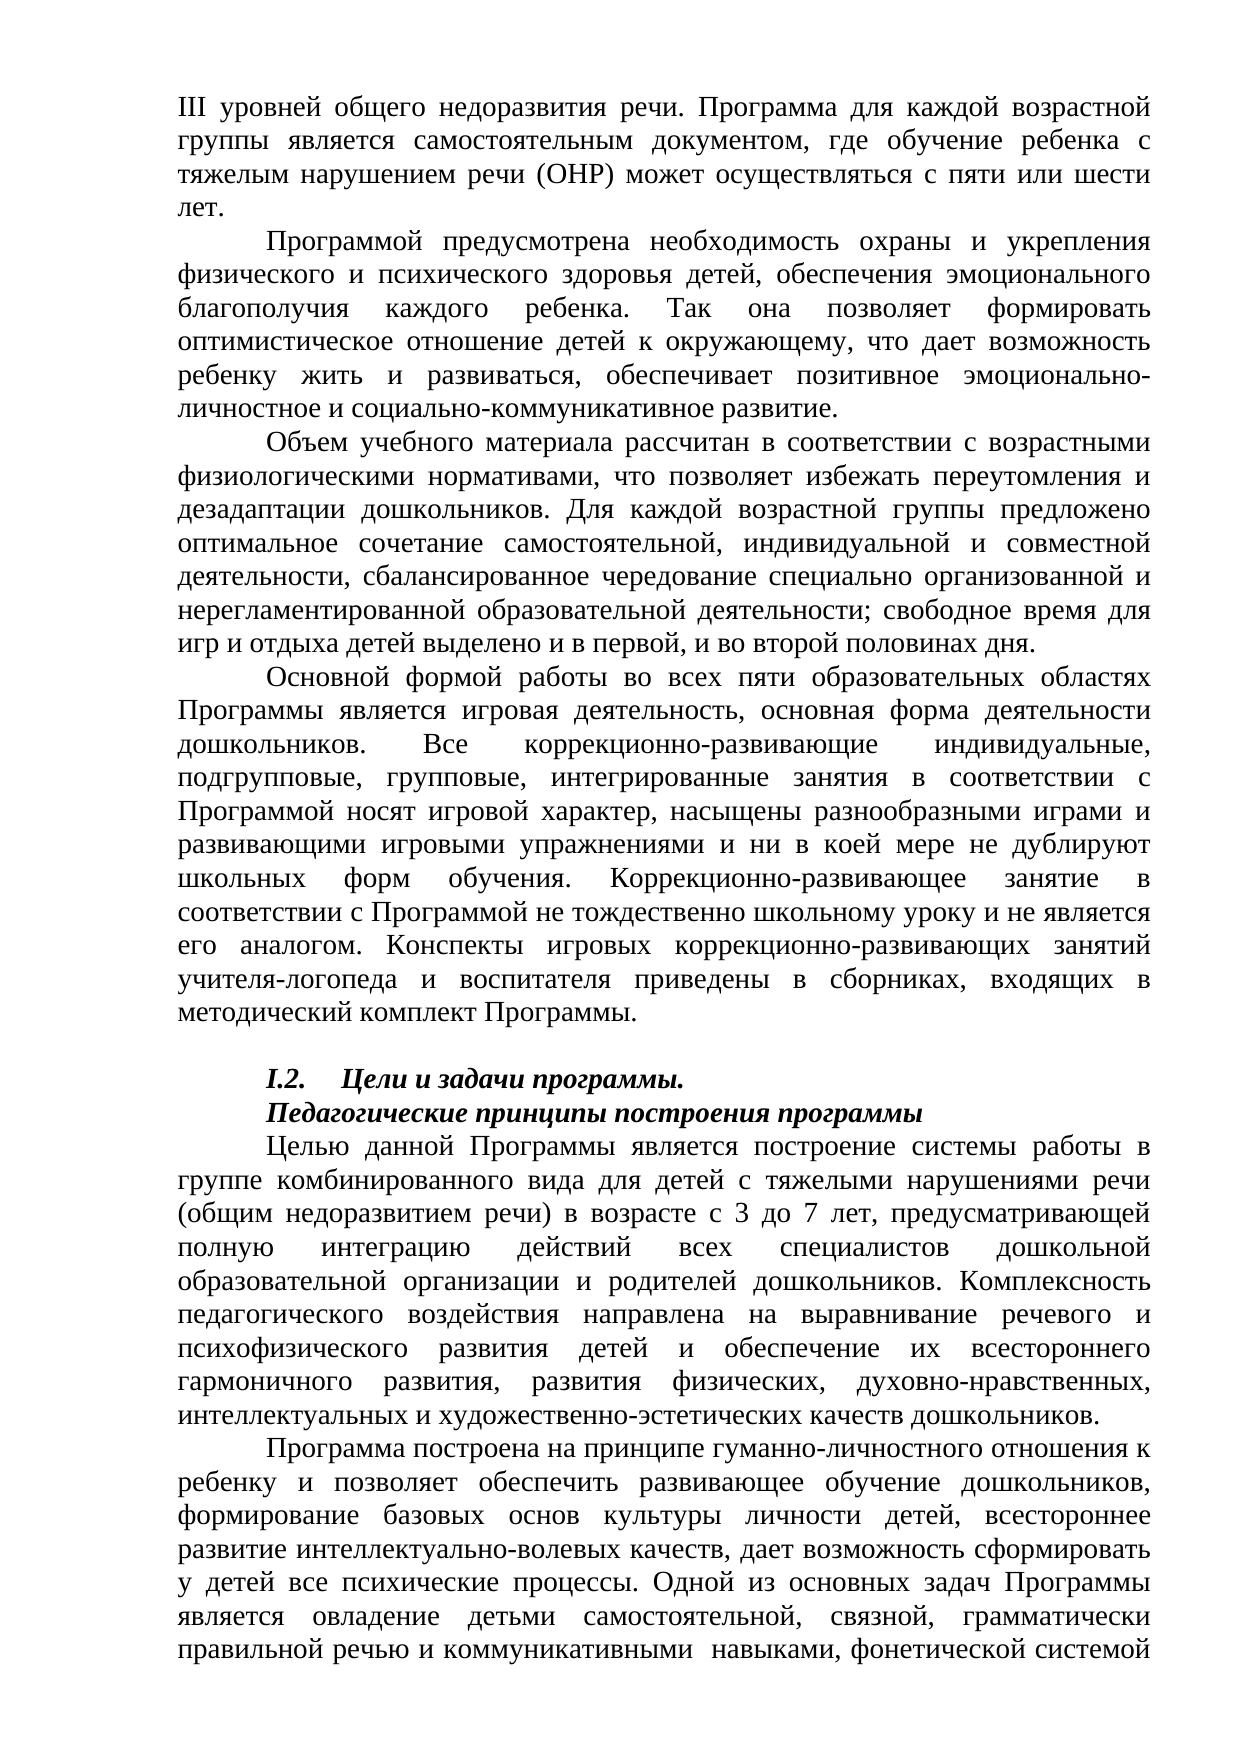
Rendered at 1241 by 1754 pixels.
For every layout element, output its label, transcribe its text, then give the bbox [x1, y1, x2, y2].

text Объем учебного материала рассчитан в соответствии с возрастными физиологическими нормативами, что позволяет избежать переутомления и дезадаптации дошкольников. Для каждой возрастной группы предложено оптимальное сочетание самостоятельной, индивидуальной и совместной деятельности, сбалансированное чередование специально организованной и нерегламентированной образовательной деятельности; свободное время для игр и отдыха детей выделено и в первой, и во второй половинах дня. [177, 424, 1152, 659]
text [177, 89, 1152, 223]
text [177, 1430, 1152, 1665]
text Основной формой работы во всех пяти образовательных областях Программы является игровая деятельность, основная форма деятельности дошкольников. Все коррекционно-развивающие индивидуальные, подгрупповые, групповые, интегрированные занятия в соответствии с Программой носят игровой характер, насыщены разнообразными играми и развивающими игровыми упражнениями и ни в коей мере не дублируют школьных форм обучения. Коррекционно-развивающее занятие в соответствии с Программой не тождественно школьному уроку и не является его аналогом. Конспекты игровых коррекционно-развивающих занятий учителя-логопеда и воспитателя приведены в сборниках, входящих в методический комплект Программы. [177, 659, 1152, 1028]
text Педагогические принципы построения программы [266, 1095, 1152, 1128]
list Цели и задачи программы. [266, 1061, 1152, 1095]
text Целью данной Программы является построение системы работы в группе комбинированного вида для детей с тяжелыми нарушениями речи (общим недоразвитием речи) в возрасте с 3 до 7 лет, предусматривающей полную интеграцию действий всех специалистов дошкольной образовательной организации и родителей дошкольников. Комплексность педагогического воздействия направлена на выравнивание речевого и психофизического развития детей и обеспечение их всестороннего гармоничного развития, развития физических, духовно-нравственных, интеллектуальных и художественно-эстетических качеств дошкольников. [177, 1128, 1152, 1430]
text Программой предусмотрена необходимость охраны и укрепления физического и психического здоровья детей, обеспечения эмоционального благополучия каждого ребенка. Так она позволяет формировать оптимистическое отношение детей к окружающему, что дает возможность ребенку жить и развиваться, обеспечивает позитивное эмоционально-личностное и социально-коммуникативное развитие. [177, 223, 1152, 424]
